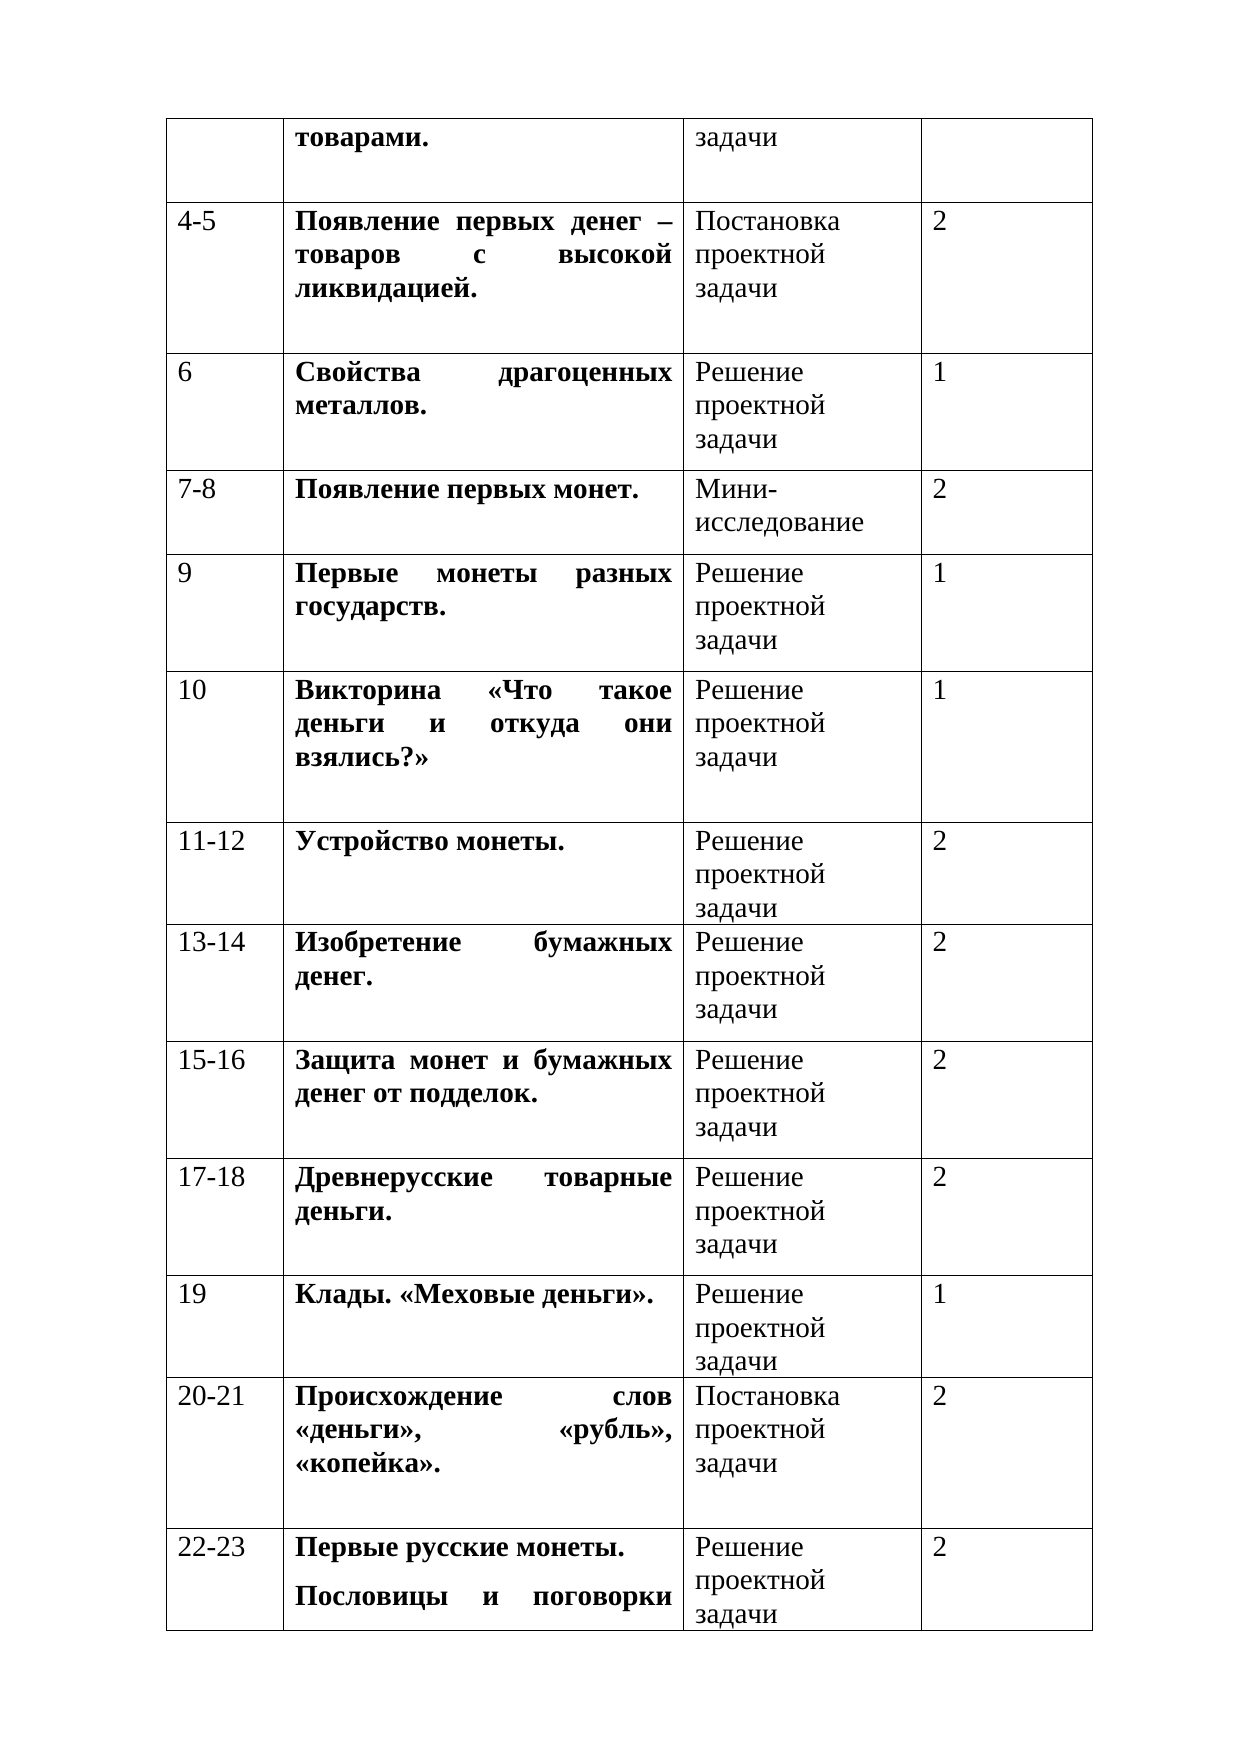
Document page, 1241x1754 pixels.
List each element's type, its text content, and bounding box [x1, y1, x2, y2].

table_cell 1 [922, 555, 1092, 671]
table_cell Древнерусские товарные деньги. [284, 1159, 683, 1275]
table_cell 17-18 [167, 1159, 283, 1275]
table_cell 1 [922, 119, 1092, 202]
table_cell 2 [922, 823, 1092, 923]
table_cell 2 [922, 1378, 1092, 1528]
table_cell 13-14 [167, 925, 283, 1041]
table_cell Первые монеты разных государств. [284, 555, 683, 671]
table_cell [684, 1529, 921, 1629]
table_cell 7-8 [167, 471, 283, 554]
table_cell Постановка проектной задачи [684, 1378, 921, 1528]
table_cell 2 [922, 471, 1092, 554]
table_cell Устройство монеты. [284, 823, 683, 923]
table_cell Клады. «Меховые деньги». [284, 1276, 683, 1377]
table_cell Появление первых монет. [284, 471, 683, 554]
table_cell 2 [922, 203, 1092, 353]
table_cell 19 [167, 1276, 283, 1377]
table_cell Постановка проектной задачи [684, 203, 921, 353]
table_cell 15-16 [167, 1042, 283, 1158]
table_cell Решение проектной задачи [684, 823, 921, 923]
table_cell Защита монет и бумажных денег от подделок. [284, 1042, 683, 1158]
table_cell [684, 119, 921, 202]
table_cell 9 [167, 555, 283, 671]
table_cell Изобретение бумажных денег. [284, 925, 683, 1041]
table_cell 3 [167, 119, 283, 202]
table_cell 10 [167, 672, 283, 822]
table_cell Происхождение слов «деньги», «рубль», «копейка». [284, 1378, 683, 1528]
table_cell 2 [922, 1159, 1092, 1275]
table_cell 1 [922, 354, 1092, 470]
table_cell Решение проектной задачи [684, 354, 921, 470]
table_cell Решение проектной задачи [684, 925, 921, 1041]
table_cell Решение проектной задачи [684, 1276, 921, 1377]
table_cell 2 [922, 925, 1092, 1041]
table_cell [284, 1529, 683, 1629]
table_cell 2 [922, 1042, 1092, 1158]
table_cell 2 [922, 1529, 1092, 1629]
table_cell 1 [922, 672, 1092, 822]
table_cell Решение проектной задачи [684, 672, 921, 822]
table_cell Появление первых денег – товаров с высокой ликвидацией. [284, 203, 683, 353]
table_cell Мини-исследование [684, 471, 921, 554]
table_cell 1 [922, 1276, 1092, 1377]
table_cell Как появились деньги. Появление обмена товарами. [284, 119, 683, 202]
table_cell 6 [167, 354, 283, 470]
table_cell 20-21 [167, 1378, 283, 1528]
table_cell Решение проектной задачи [684, 555, 921, 671]
table_cell 11-12 [167, 823, 283, 923]
table_cell Викторина «Что такое деньги и откуда они взялись?» [284, 672, 683, 822]
table_cell Свойства драгоценных металлов. [284, 354, 683, 470]
table_cell 4-5 [167, 203, 283, 353]
table_cell 22-23 [167, 1529, 283, 1629]
table_cell Решение проектной задачи [684, 1159, 921, 1275]
table_cell Решение проектной задачи [684, 1042, 921, 1158]
